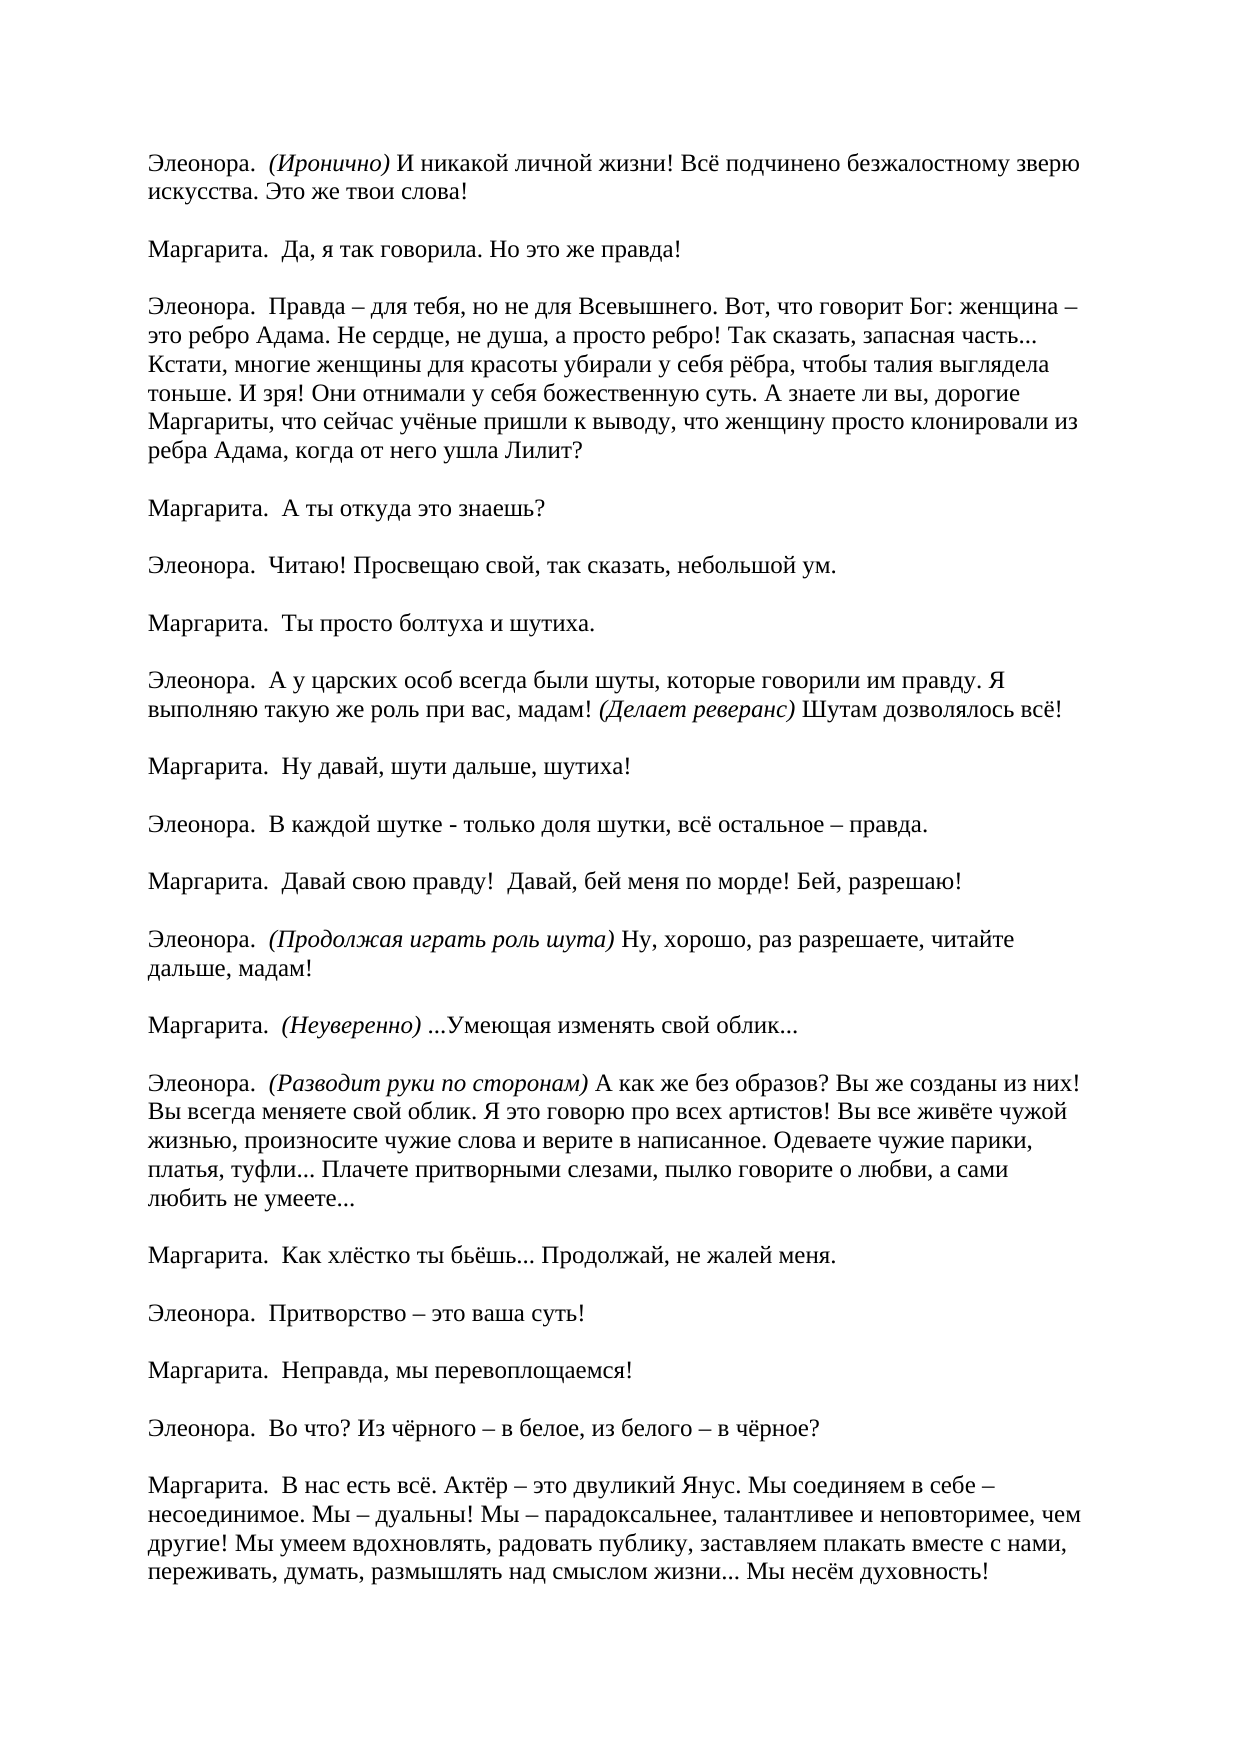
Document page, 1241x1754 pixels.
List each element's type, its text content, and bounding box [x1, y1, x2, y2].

text Элеонора. Читаю! Просвещаю свой, так сказать, небольшой ум. [148, 550, 1093, 579]
text Маргарита. Ты просто болтуха и шутиха. [148, 608, 1093, 636]
text Маргарита. Неправда, мы перевоплощаемся! [148, 1355, 1093, 1384]
text Элеонора. (Разводит руки по сторонам) А как же без образов? Вы же созданы из них! Вы всегда меняете свой облик. Я это говорю про всех артистов! Вы все живёте чужой жизнью, произносите чужие слова и верите в написанное. Одеваете чужие парики, платья, туфли... Плачете притворными слезами, пылко говорите о любви, а сами любить не умеете... [148, 1068, 1093, 1211]
text Маргарита. А ты откуда это знаешь? [148, 493, 1093, 521]
text Маргарита. Ну давай, шути дальше, шутиха! [148, 751, 1093, 780]
text Элеонора. Правда – для тебя, но не для Всевышнего. Вот, что говорит Бог: женщина – это ребро Адама. Не сердце, не душа, а просто ребро! Так сказать, запасная часть... Кстати, многие женщины для красоты убирали у себя рёбра, чтобы талия выглядела тоньше. И зря! Они отнимали у себя божественную суть. А знаете ли вы, дорогие Маргариты, что сейчас учёные пришли к выводу, что женщину просто клонировали из ребра Адама, когда от него ушла Лилит? [148, 291, 1093, 464]
text Маргарита. (Неуверенно) ...Умеющая изменять свой облик... [148, 1010, 1093, 1039]
text Маргарита. Давай свою правду! Давай, бей меня по морде! Бей, разрешаю! [148, 866, 1093, 895]
text Маргарита. Как хлёстко ты бьёшь... Продолжай, не жалей меня. [148, 1240, 1093, 1269]
text Элеонора. (Иронично) И никакой личной жизни! Всё подчинено безжалостному зверю искусства. Это же твои слова! [148, 148, 1093, 205]
text Маргарита. Да, я так говорила. Но это же правда! [148, 234, 1093, 263]
text Элеонора. Во что? Из чёрного – в белое, из белого – в чёрное? [148, 1413, 1093, 1441]
text Элеонора. А у царских особ всегда были шуты, которые говорили им правду. Я выполняю такую же роль при вас, мадам! (Делает реверанс) Шутам дозволялось всё! [148, 665, 1093, 723]
text Маргарита. В нас есть всё. Актёр – это двуликий Янус. Мы соединяем в себе – несоединимое. Мы – дуальны! Мы – парадоксальнее, талантливее и неповторимее, чем другие! Мы умеем вдохновлять, радовать публику, заставляем плакать вместе с нами, переживать, думать, размышлять над смыслом жизни... Мы несём духовность! [148, 1470, 1093, 1585]
text Элеонора. (Продолжая играть роль шута) Ну, хорошо, раз разрешаете, читайте дальше, мадам! [148, 924, 1093, 981]
text Элеонора. Притворство – это ваша суть! [148, 1298, 1093, 1326]
text Элеонора. В каждой шутке - только доля шутки, всё остальное – правда. [148, 809, 1093, 838]
